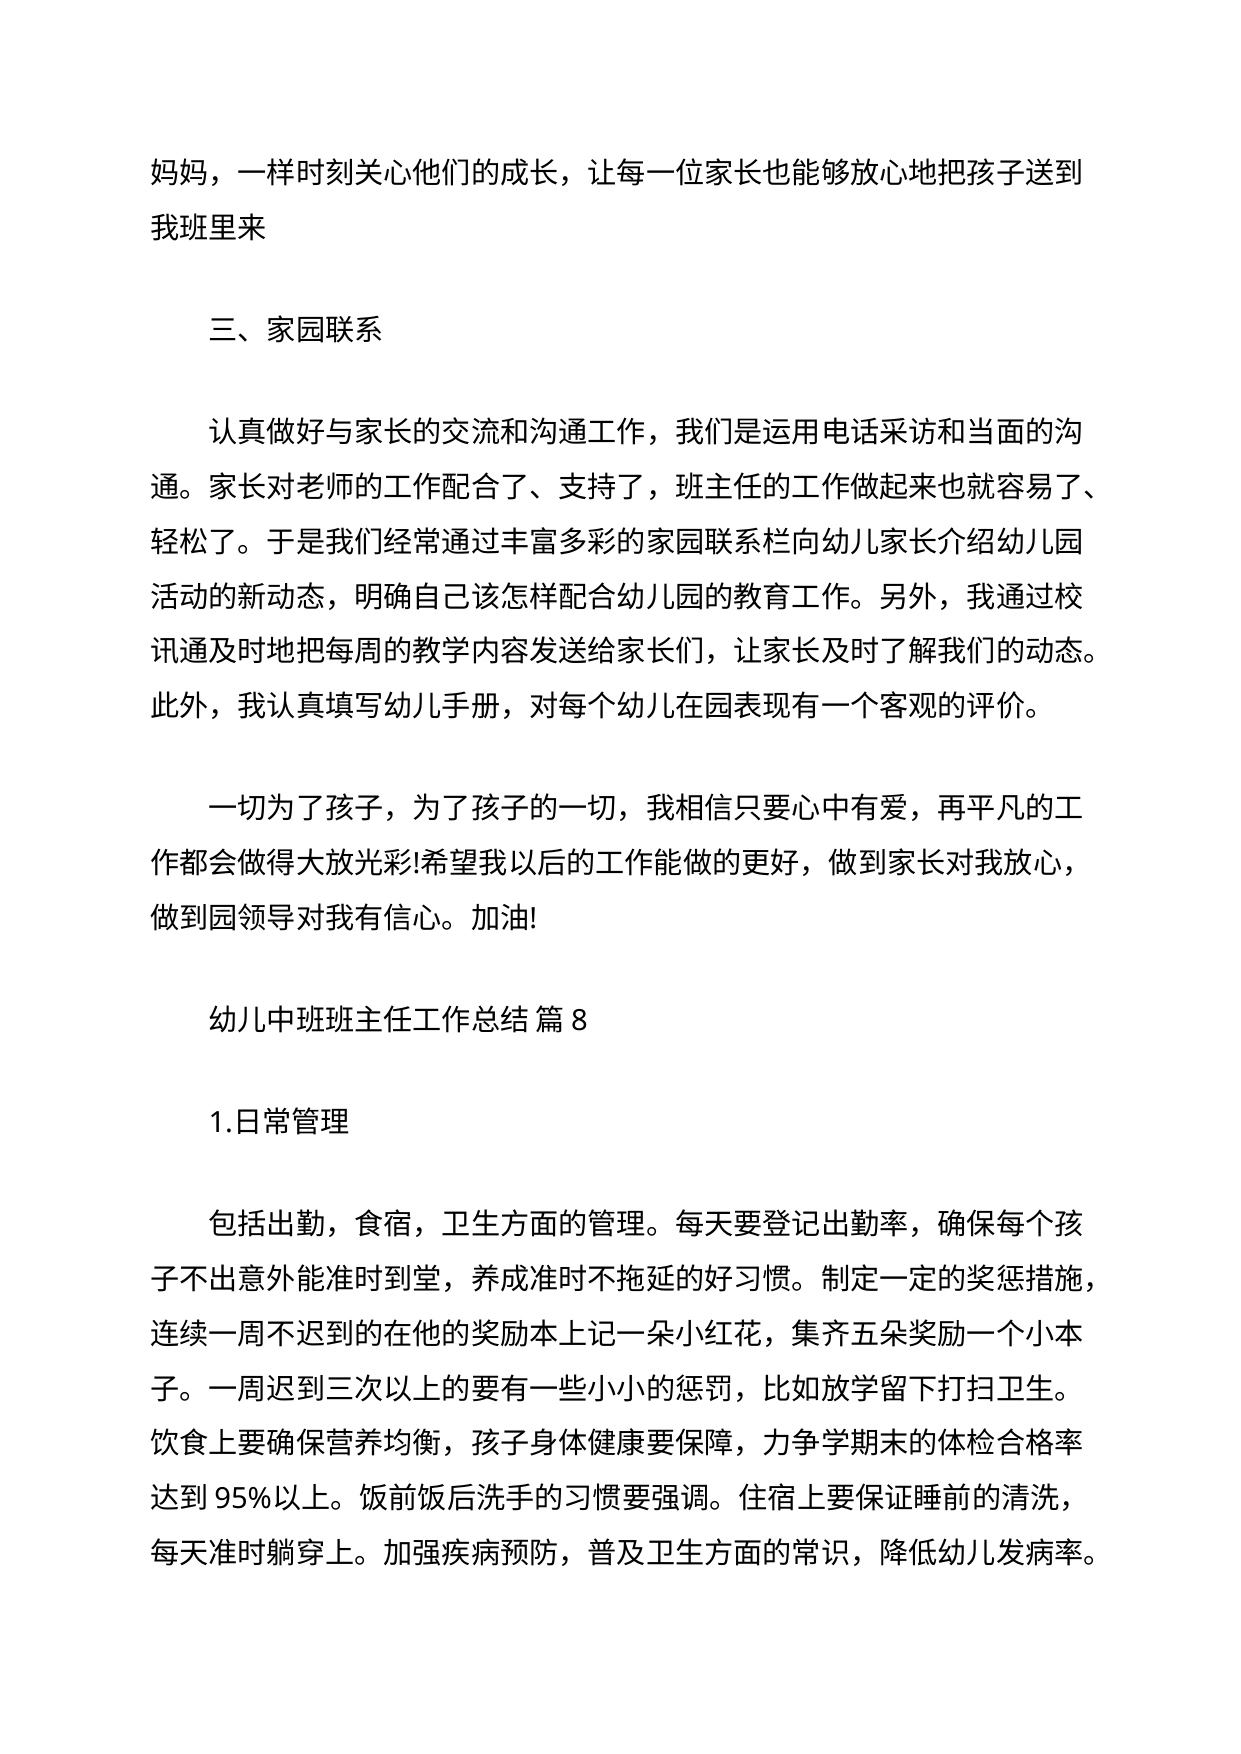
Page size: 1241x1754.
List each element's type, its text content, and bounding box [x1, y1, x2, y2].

text 三、家园联系 [150, 307, 1090, 349]
text 包括出勤，食宿，卫生方面的管理。每天要登记出勤率，确保每个孩子不出意外能准时到堂，养成准时不拖延的好习惯。制定一定的奖惩措施，连续一周不迟到的在他的奖励本上记一朵小红花，集齐五朵奖励一个小本子。一周迟到三次以上的要有一些小小的惩罚，比如放学留下打扫卫生。饮食上要确保营养均衡，孩子身体健康要保障，力争学期末的体检合格率达到95%以上。饭前饭后洗手的习惯要强调。住宿上要保证睡前的清洗，每天准时躺穿上。加强疾病预防，普及卫生方面的常识，降低幼儿发病率。 [150, 1201, 1090, 1572]
text 认真做好与家长的交流和沟通工作，我们是运用电话采访和当面的沟通。家长对老师的工作配合了、支持了，班主任的工作做起来也就容易了、轻松了。于是我们经常通过丰富多彩的家园联系栏向幼儿家长介绍幼儿园活动的新动态，明确自己该怎样配合幼儿园的教育工作。另外，我通过校讯通及时地把每周的教学内容发送给家长们，让家长及时了解我们的动态。此外，我认真填写幼儿手册，对每个幼儿在园表现有一个客观的评价。 [150, 408, 1090, 725]
text 1.日常管理 [150, 1098, 1090, 1141]
text 幼儿中班班主任工作总结 篇8 [150, 997, 1090, 1039]
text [150, 150, 1090, 247]
text 一切为了孩子，为了孩子的一切，我相信只要心中有爱，再平凡的工作都会做得大放光彩!希望我以后的工作能做的更好，做到家长对我放心，做到园领导对我有信心。加油! [150, 785, 1090, 937]
